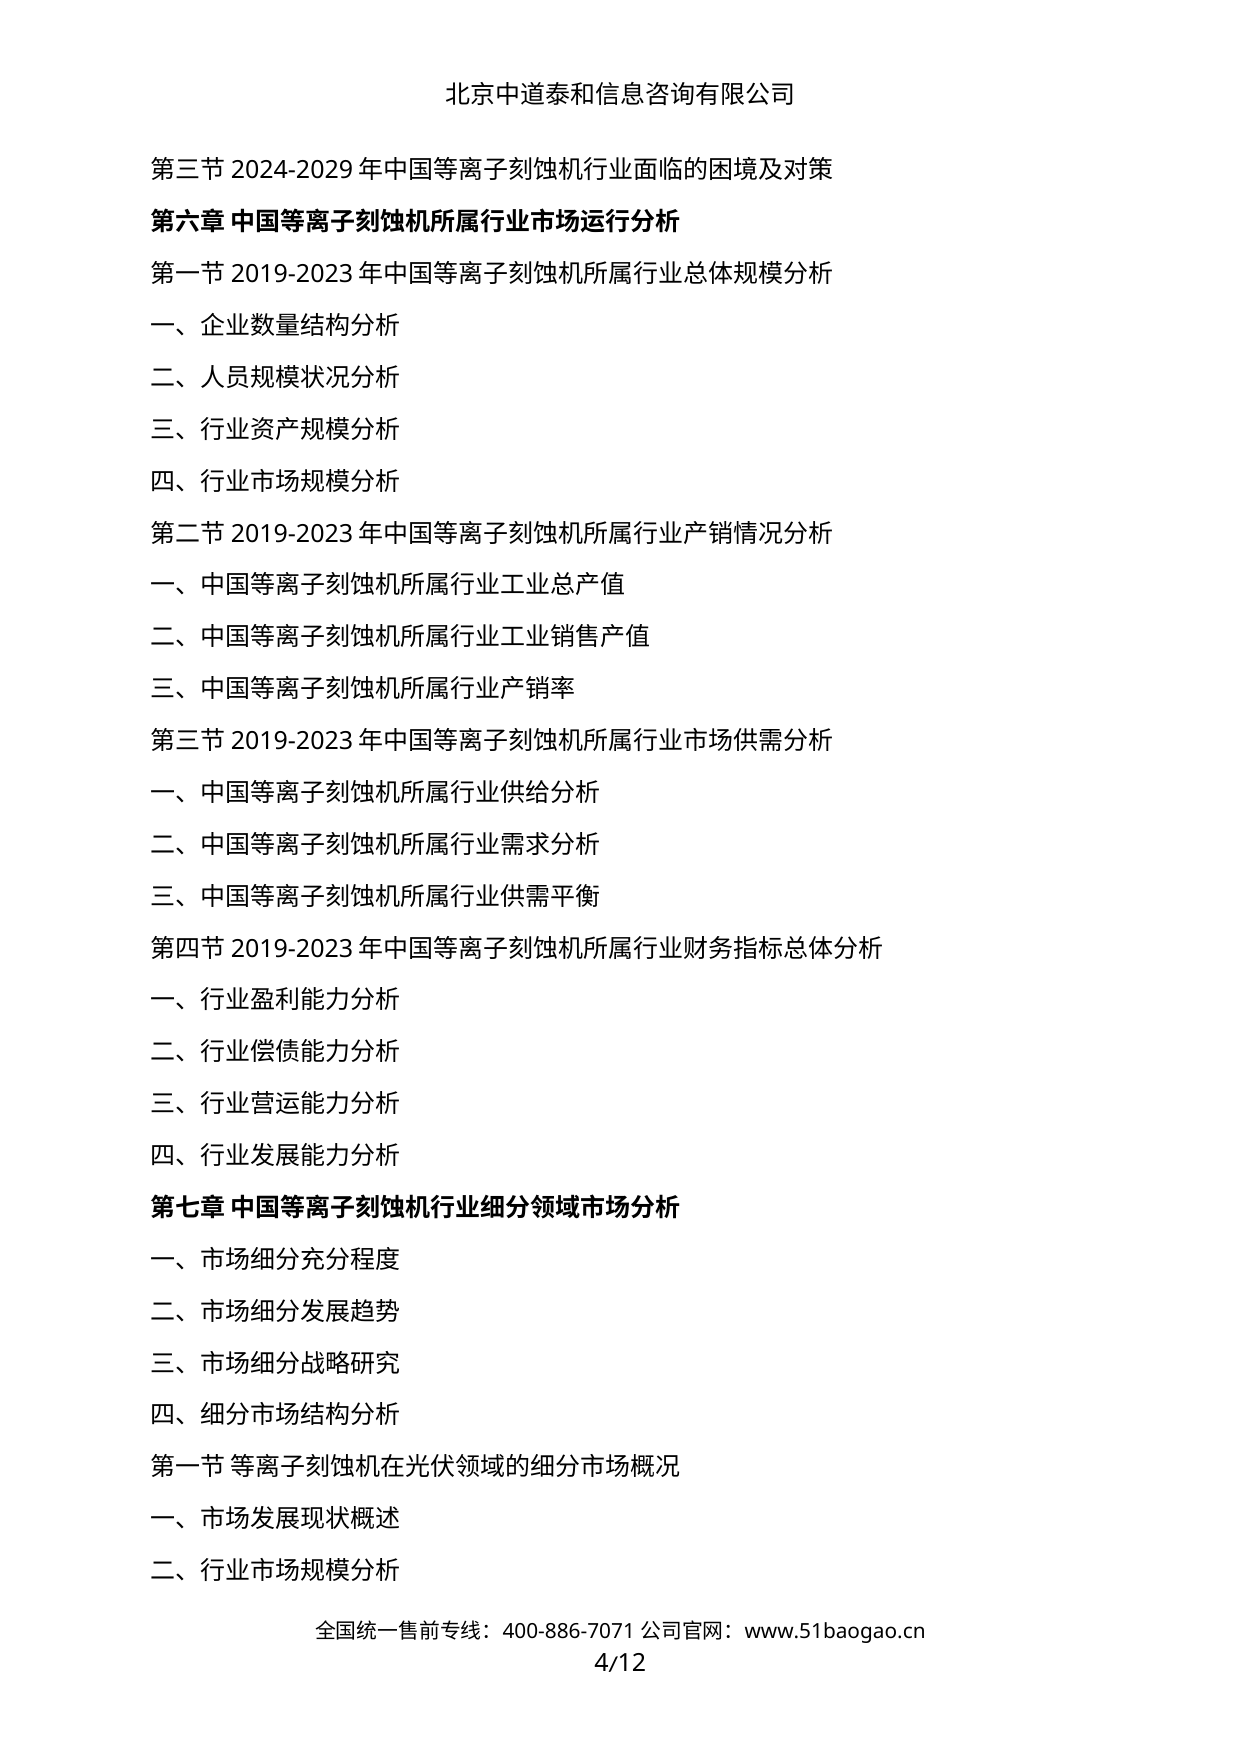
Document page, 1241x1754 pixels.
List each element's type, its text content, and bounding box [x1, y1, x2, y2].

text 一、企业数量结构分析 [150, 306, 1090, 342]
text 第七章 中国等离子刻蚀机行业细分领域市场分析 [150, 1187, 1090, 1224]
text 第一节 2019-2023年中国等离子刻蚀机所属行业总体规模分析 [150, 254, 1090, 290]
text 第三节 2024-2029年中国等离子刻蚀机行业面临的困境及对策 [150, 150, 1090, 186]
text 一、市场发展现状概述 [150, 1499, 1090, 1535]
text 三、行业资产规模分析 [150, 409, 1090, 446]
text 三、中国等离子刻蚀机所属行业供需平衡 [150, 876, 1090, 912]
text 二、中国等离子刻蚀机所属行业工业销售产值 [150, 617, 1090, 653]
text 四、细分市场结构分析 [150, 1395, 1090, 1431]
text 第六章 中国等离子刻蚀机所属行业市场运行分析 [150, 202, 1090, 238]
text 第三节 2019-2023年中国等离子刻蚀机所属行业市场供需分析 [150, 721, 1090, 757]
text 三、行业营运能力分析 [150, 1084, 1090, 1120]
text 四、行业市场规模分析 [150, 461, 1090, 497]
text 二、市场细分发展趋势 [150, 1291, 1090, 1327]
text 二、行业偿债能力分析 [150, 1032, 1090, 1068]
text 二、人员规模状况分析 [150, 357, 1090, 394]
text 三、中国等离子刻蚀机所属行业产销率 [150, 669, 1090, 705]
text 三、市场细分战略研究 [150, 1343, 1090, 1379]
text 二、中国等离子刻蚀机所属行业需求分析 [150, 824, 1090, 861]
text 一、市场细分充分程度 [150, 1239, 1090, 1276]
text 第二节 2019-2023年中国等离子刻蚀机所属行业产销情况分析 [150, 513, 1090, 549]
text 第四节 2019-2023年中国等离子刻蚀机所属行业财务指标总体分析 [150, 928, 1090, 964]
text 一、中国等离子刻蚀机所属行业工业总产值 [150, 565, 1090, 601]
text 二、行业市场规模分析 [150, 1551, 1090, 1587]
text 一、行业盈利能力分析 [150, 980, 1090, 1016]
text 四、行业发展能力分析 [150, 1136, 1090, 1172]
text 第一节 等离子刻蚀机在光伏领域的细分市场概况 [150, 1447, 1090, 1483]
text 一、中国等离子刻蚀机所属行业供给分析 [150, 772, 1090, 809]
